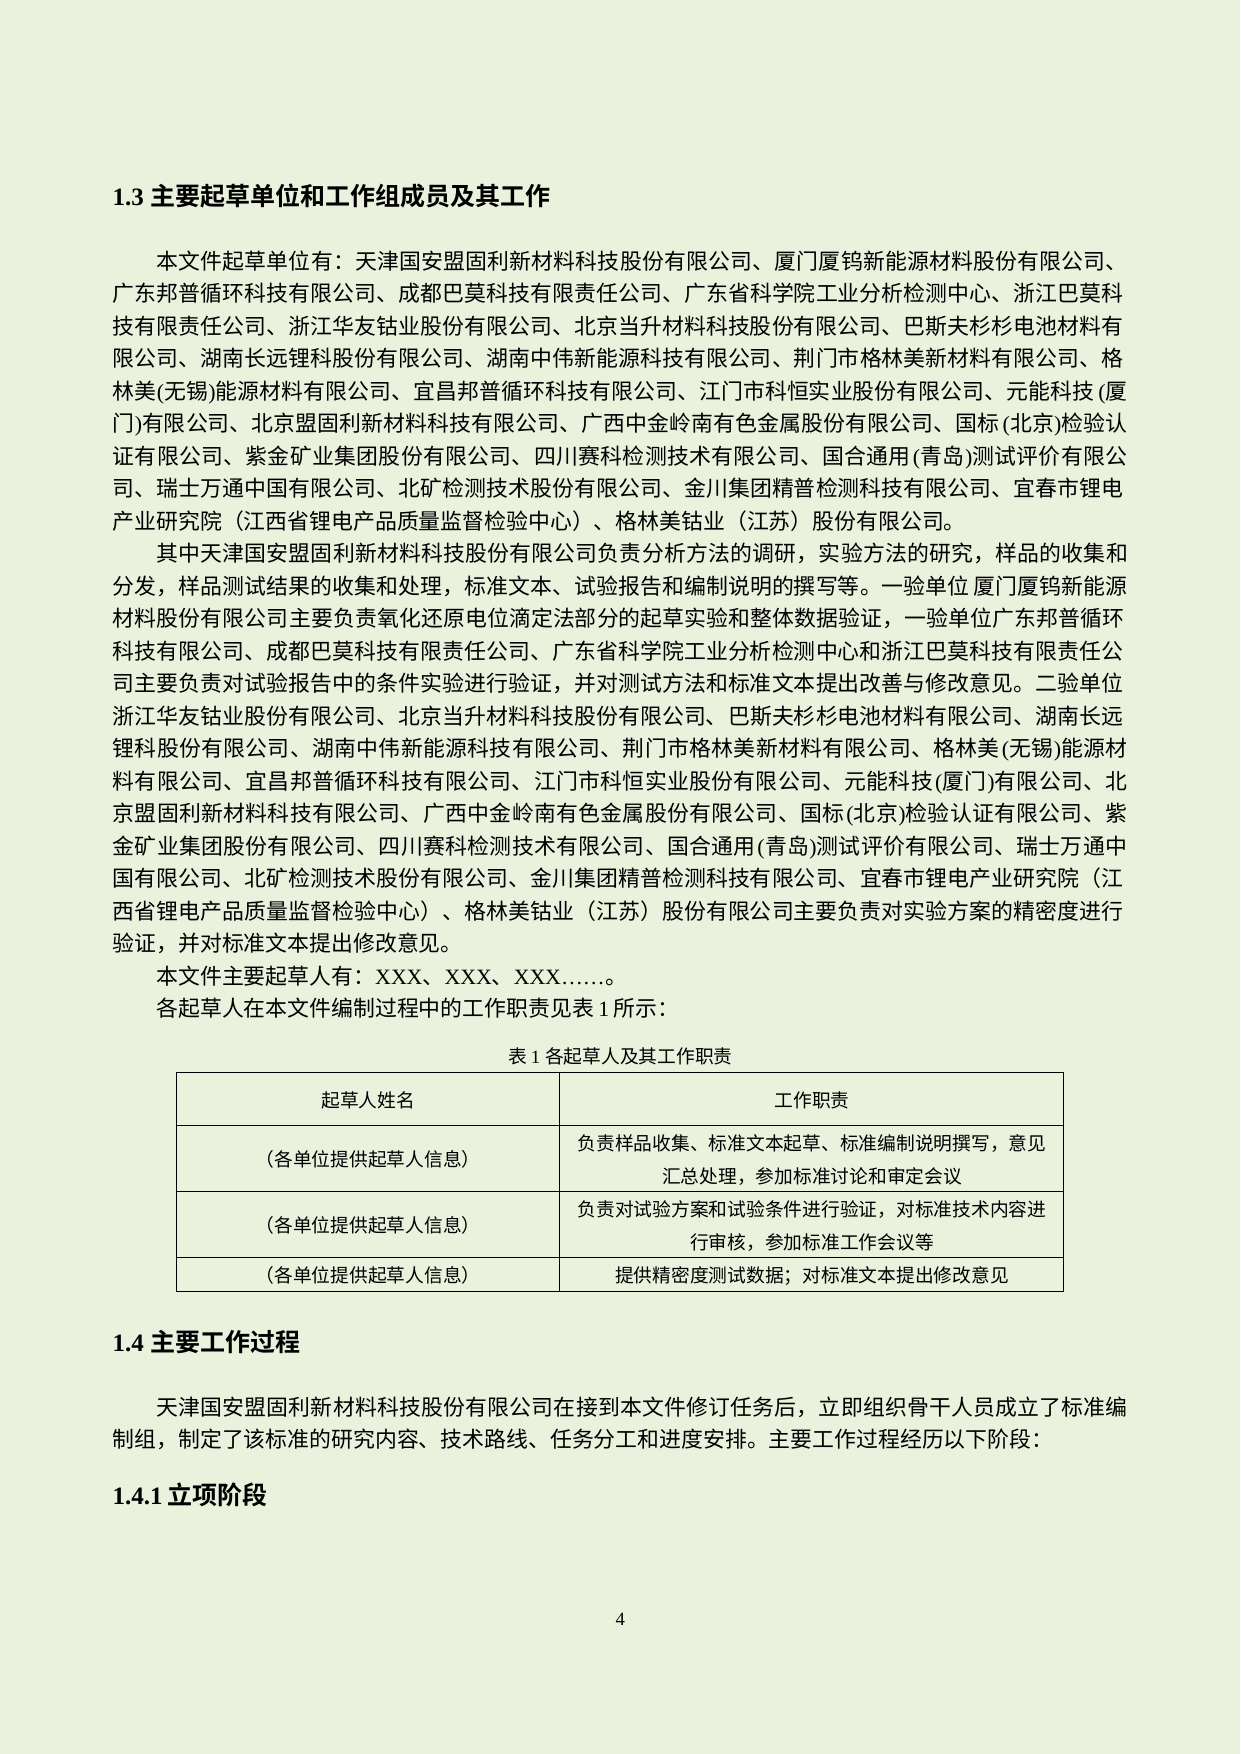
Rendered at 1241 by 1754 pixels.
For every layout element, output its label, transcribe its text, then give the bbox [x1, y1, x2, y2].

text 各起草人在本文件编制过程中的工作职责见表1所示： [112, 991, 1128, 1023]
table_header 工作职责 [560, 1073, 1063, 1125]
table_cell （各单位提供起草人信息） [177, 1258, 559, 1291]
table_cell 负责样品收集、标准文本起草、标准编制说明撰写，意见汇总处理，参加标准讨论和审定会议 [560, 1126, 1063, 1191]
text 本文件主要起草人有：XXX、XXX、XXX……。 [112, 958, 1128, 991]
text 其中天津国安盟固利新材料科技股份有限公司负责分析方法的调研，实验方法的研究，样品的收集和分发，样品测试结果的收集和处理，标准文本、试验报告和编制说明的撰写等。一验单位厦门厦钨新能源材料股份有限公司主要负责氧化还原电位滴定法部分的起草实验和整体数据验证，一验单位广东邦普循环科技有限公司、成都巴莫科技有限责任公司、广东省科学院工业分析检测中心和浙江巴莫科技有限责任公司主要负责对试验报告中的条件实验进行验证，并对测试方法和标准文本提出改善与修改意见。二验单位浙江华友钴业股份有限公司、北京当升材料科技股份有限公司、巴斯夫杉杉电池材料有限公司、湖南长远锂科股份有限公司、湖南中伟新能源科技有限公司、荆门市格林美新材料有限公司、格林美(无锡)能源材料有限公司、宜昌邦普循环科技有限公司、江门市科恒实业股份有限公司、元能科技(厦门)有限公司、北京盟固利新材料科技有限公司、广西中金岭南有色金属股份有限公司、国标(北京)检验认证有限公司、紫金矿业集团股份有限公司、四川赛科检测技术有限公司、国合通用(青岛)测试评价有限公司、瑞士万通中国有限公司、北矿检测技术股份有限公司、金川集团精普检测科技有限公司、宜春市锂电产业研究院（江西省锂电产品质量监督检验中心）、格林美钴业（江苏）股份有限公司主要负责对实验方案的精密度进行验证，并对标准文本提出修改意见。 [112, 536, 1128, 958]
table_cell （各单位提供起草人信息） [177, 1126, 559, 1191]
text 1.4 主要工作过程 [112, 1308, 1128, 1373]
text 表1 各起草人及其工作职责 [112, 1039, 1128, 1072]
table_cell （各单位提供起草人信息） [177, 1192, 559, 1257]
text 1.4.1立项阶段 [112, 1461, 1128, 1526]
table_cell 负责对试验方案和试验条件进行验证，对标准技术内容进行审核，参加标准工作会议等 [560, 1192, 1063, 1257]
table_cell 提供精密度测试数据；对标准文本提出修改意见 [560, 1258, 1063, 1291]
text 本文件起草单位有：天津国安盟固利新材料科技股份有限公司、厦门厦钨新能源材料股份有限公司、广东邦普循环科技有限公司、成都巴莫科技有限责任公司、广东省科学院工业分析检测中心、浙江巴莫科技有限责任公司、浙江华友钴业股份有限公司、北京当升材料科技股份有限公司、巴斯夫杉杉电池材料有限公司、湖南长远锂科股份有限公司、湖南中伟新能源科技有限公司、荆门市格林美新材料有限公司、格林美(无锡)能源材料有限公司、宜昌邦普循环科技有限公司、江门市科恒实业股份有限公司、元能科技(厦门)有限公司、北京盟固利新材料科技有限公司、广西中金岭南有色金属股份有限公司、国标(北京)检验认证有限公司、紫金矿业集团股份有限公司、四川赛科检测技术有限公司、国合通用(青岛)测试评价有限公司、瑞士万通中国有限公司、北矿检测技术股份有限公司、金川集团精普检测科技有限公司、宜春市锂电产业研究院（江西省锂电产品质量监督检验中心）、格林美钴业（江苏）股份有限公司。 [112, 243, 1128, 536]
text 天津国安盟固利新材料科技股份有限公司在接到本文件修订任务后，立即组织骨干人员成立了标准编制组，制定了该标准的研究内容、技术路线、任务分工和进度安排。主要工作过程经历以下阶段： [112, 1389, 1128, 1454]
text 1.3 主要起草单位和工作组成员及其工作 [112, 162, 1128, 227]
table_header 起草人姓名 [177, 1073, 559, 1125]
